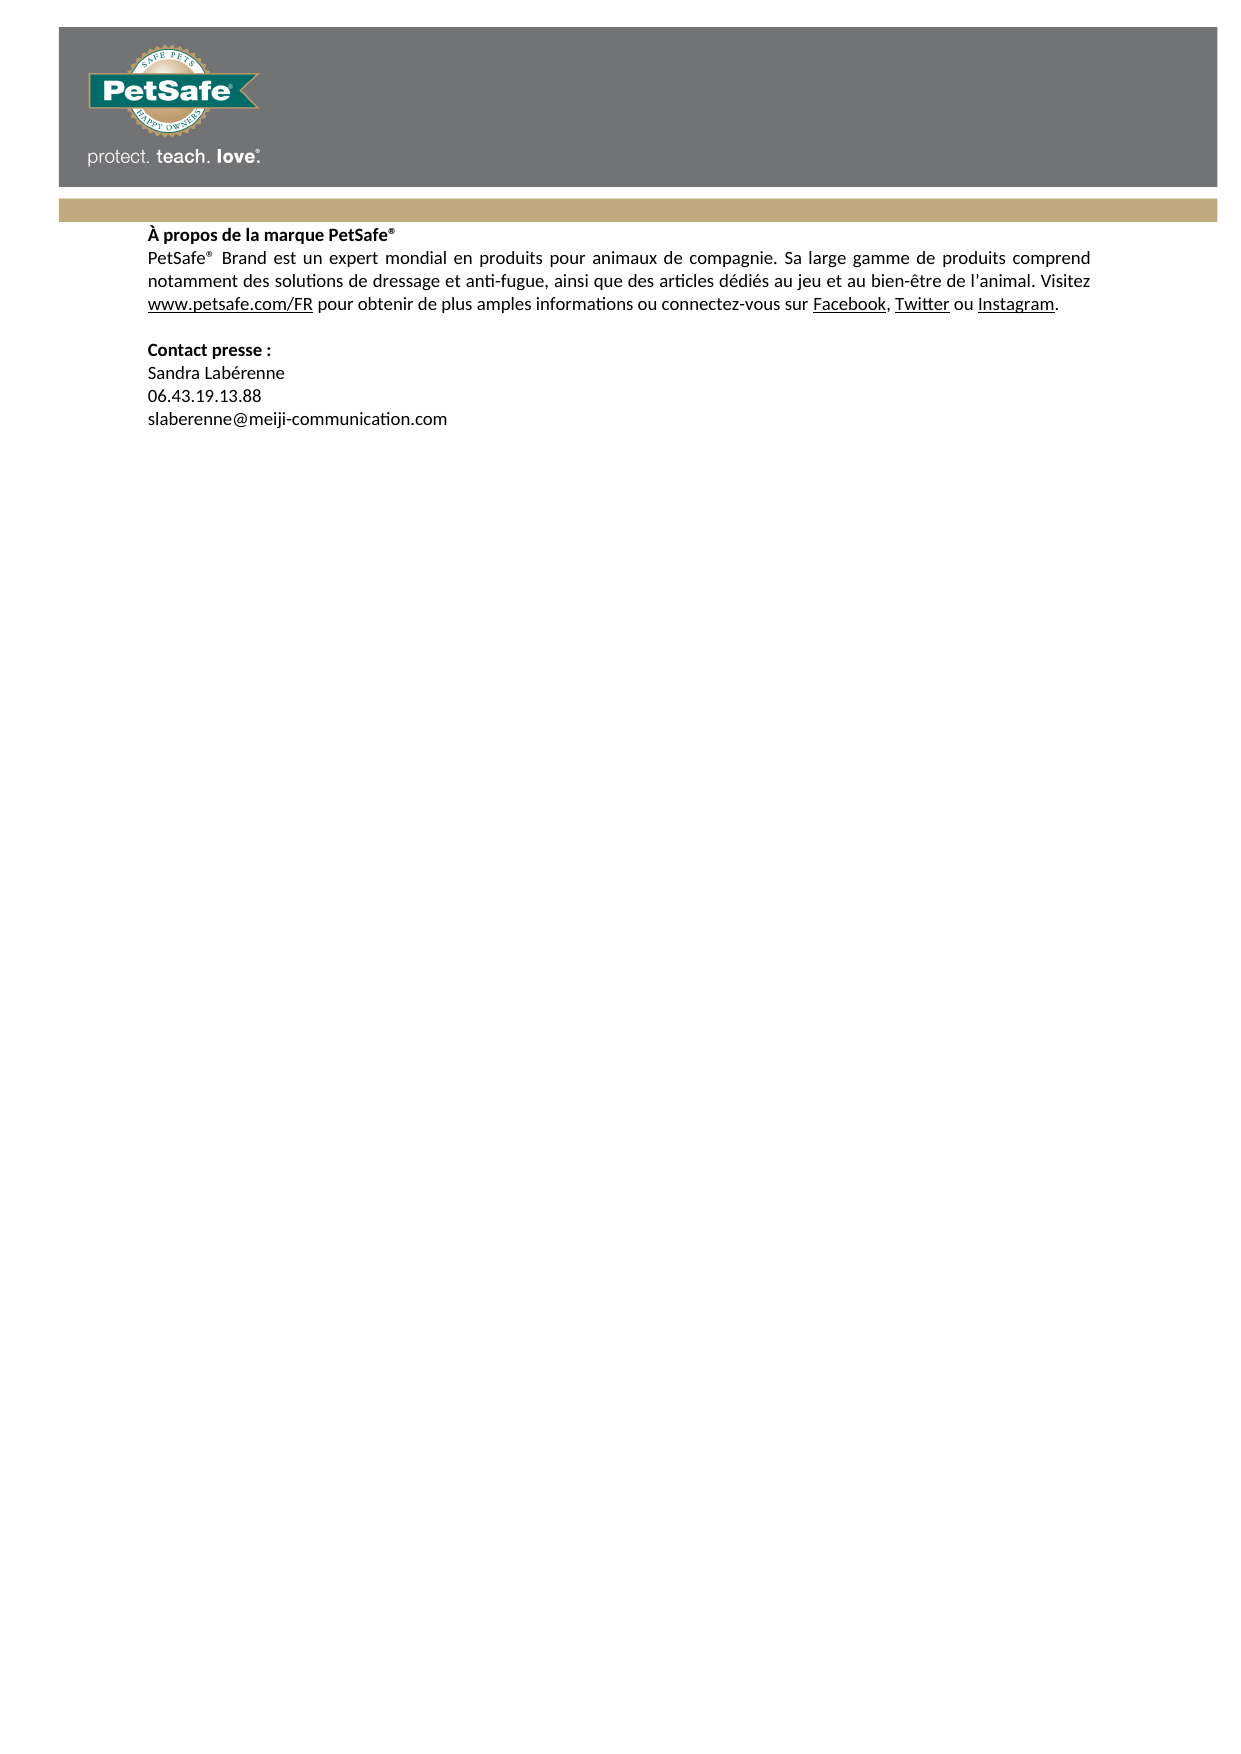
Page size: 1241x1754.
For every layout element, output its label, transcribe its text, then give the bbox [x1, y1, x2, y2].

text Contact presse : [148, 338, 1093, 361]
text PetSafe® Brand est un expert mondial en produits pour animaux de compagnie. Sa large gamme de produits comprend notamment des solutions de dressage et anti-fugue, ainsi que des articles dédiés au jeu et au bien-être de l’animal. Visitez www.petsafe.com/FR pour obtenir de plus amples informations ou connectez-vous sur Facebook, Twitter ou Instagram. [148, 246, 1093, 315]
text slaberenne@meiji-communication.com [148, 407, 1093, 430]
text À propos de la marque PetSafe® [148, 224, 1093, 246]
picture [58, 27, 1218, 224]
text Sandra Labérenne [148, 361, 1093, 384]
text 06.43.19.13.88 [148, 384, 1093, 407]
